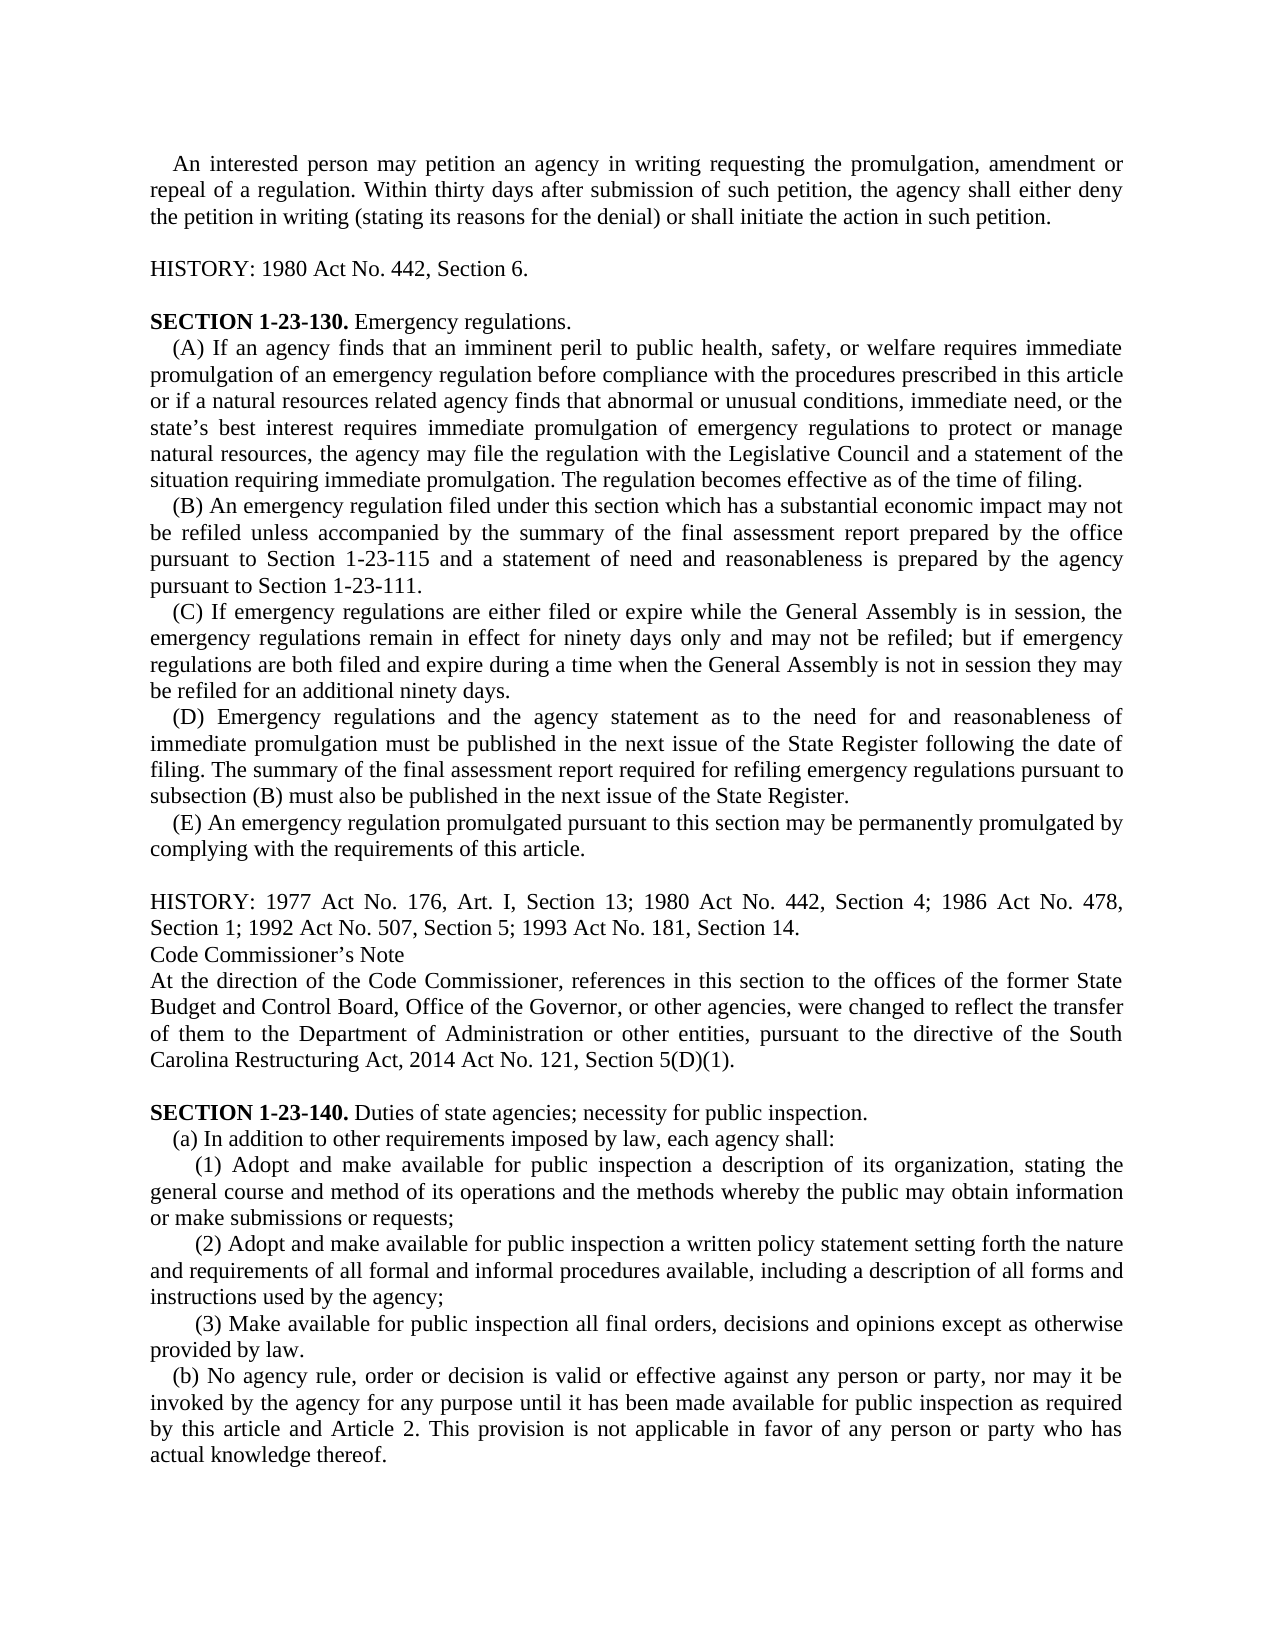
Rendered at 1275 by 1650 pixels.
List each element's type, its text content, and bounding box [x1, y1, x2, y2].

text (B) An emergency regulation filed under this section which has a substantial economic impact may not be refiled unless accompanied by the summary of the final assessment report prepared by the office pursuant to Section 1-23-115 and a statement of need and reasonableness is prepared by the agency pursuant to Section 1-23-111. [150, 493, 1125, 598]
text HISTORY: 1977 Act No. 176, Art. I, Section 13; 1980 Act No. 442, Section 4; 1986 Act No. 478, Section 1; 1992 Act No. 507, Section 5; 1993 Act No. 181, Section 14. [150, 888, 1125, 941]
text At the direction of the Code Commissioner, references in this section to the offices of the former State Budget and Control Board, Office of the Governor, or other agencies, were changed to reflect the transfer of them to the Department of Administration or other entities, pursuant to the directive of the South Carolina Restructuring Act, 2014 Act No. 121, Section 5(D)(1). [150, 967, 1125, 1072]
text (1) Adopt and make available for public inspection a description of its organization, stating the general course and method of its operations and the methods whereby the public may obtain information or make submissions or requests; [150, 1151, 1125, 1231]
text (C) If emergency regulations are either filed or expire while the General Assembly is in session, the emergency regulations remain in effect for ninety days only and may not be refiled; but if emergency regulations are both filed and expire during a time when the General Assembly is not in session they may be refiled for an additional ninety days. [150, 598, 1125, 703]
text SECTION 1-23-130. Emergency regulations. [150, 308, 1125, 334]
text (b) No agency rule, order or decision is valid or effective against any person or party, nor may it be invoked by the agency for any purpose until it has been made available for public inspection as required by this article and Article 2. This provision is not applicable in favor of any person or party who has actual knowledge thereof. [150, 1362, 1125, 1468]
text An interested person may petition an agency in writing requesting the promulgation, amendment or repeal of a regulation. Within thirty days after submission of such petition, the agency shall either deny the petition in writing (stating its reasons for the denial) or shall initiate the action in such petition. [150, 150, 1125, 229]
text (a) In addition to other requirements imposed by law, each agency shall: [150, 1125, 1125, 1151]
text (E) An emergency regulation promulgated pursuant to this section may be permanently promulgated by complying with the requirements of this article. [150, 809, 1125, 862]
text Code Commissioner’s Note [150, 941, 1125, 967]
text (3) Make available for public inspection all final orders, decisions and opinions except as otherwise provided by law. [150, 1309, 1125, 1362]
text SECTION 1-23-140. Duties of state agencies; necessity for public inspection. [150, 1099, 1125, 1125]
text (A) If an agency finds that an imminent peril to public health, safety, or welfare requires immediate promulgation of an emergency regulation before compliance with the procedures prescribed in this article or if a natural resources related agency finds that abnormal or unusual conditions, immediate need, or the state’s best interest requires immediate promulgation of emergency regulations to protect or manage natural resources, the agency may file the regulation with the Legislative Council and a statement of the situation requiring immediate promulgation. The regulation becomes effective as of the time of filing. [150, 334, 1125, 493]
text HISTORY: 1980 Act No. 442, Section 6. [150, 255, 1125, 282]
text (2) Adopt and make available for public inspection a written policy statement setting forth the nature and requirements of all formal and informal procedures available, including a description of all forms and instructions used by the agency; [150, 1231, 1125, 1309]
text (D) Emergency regulations and the agency statement as to the need for and reasonableness of immediate promulgation must be published in the next issue of the State Register following the date of filing. The summary of the final assessment report required for refiling emergency regulations pursuant to subsection (B) must also be published in the next issue of the State Register. [150, 703, 1125, 809]
